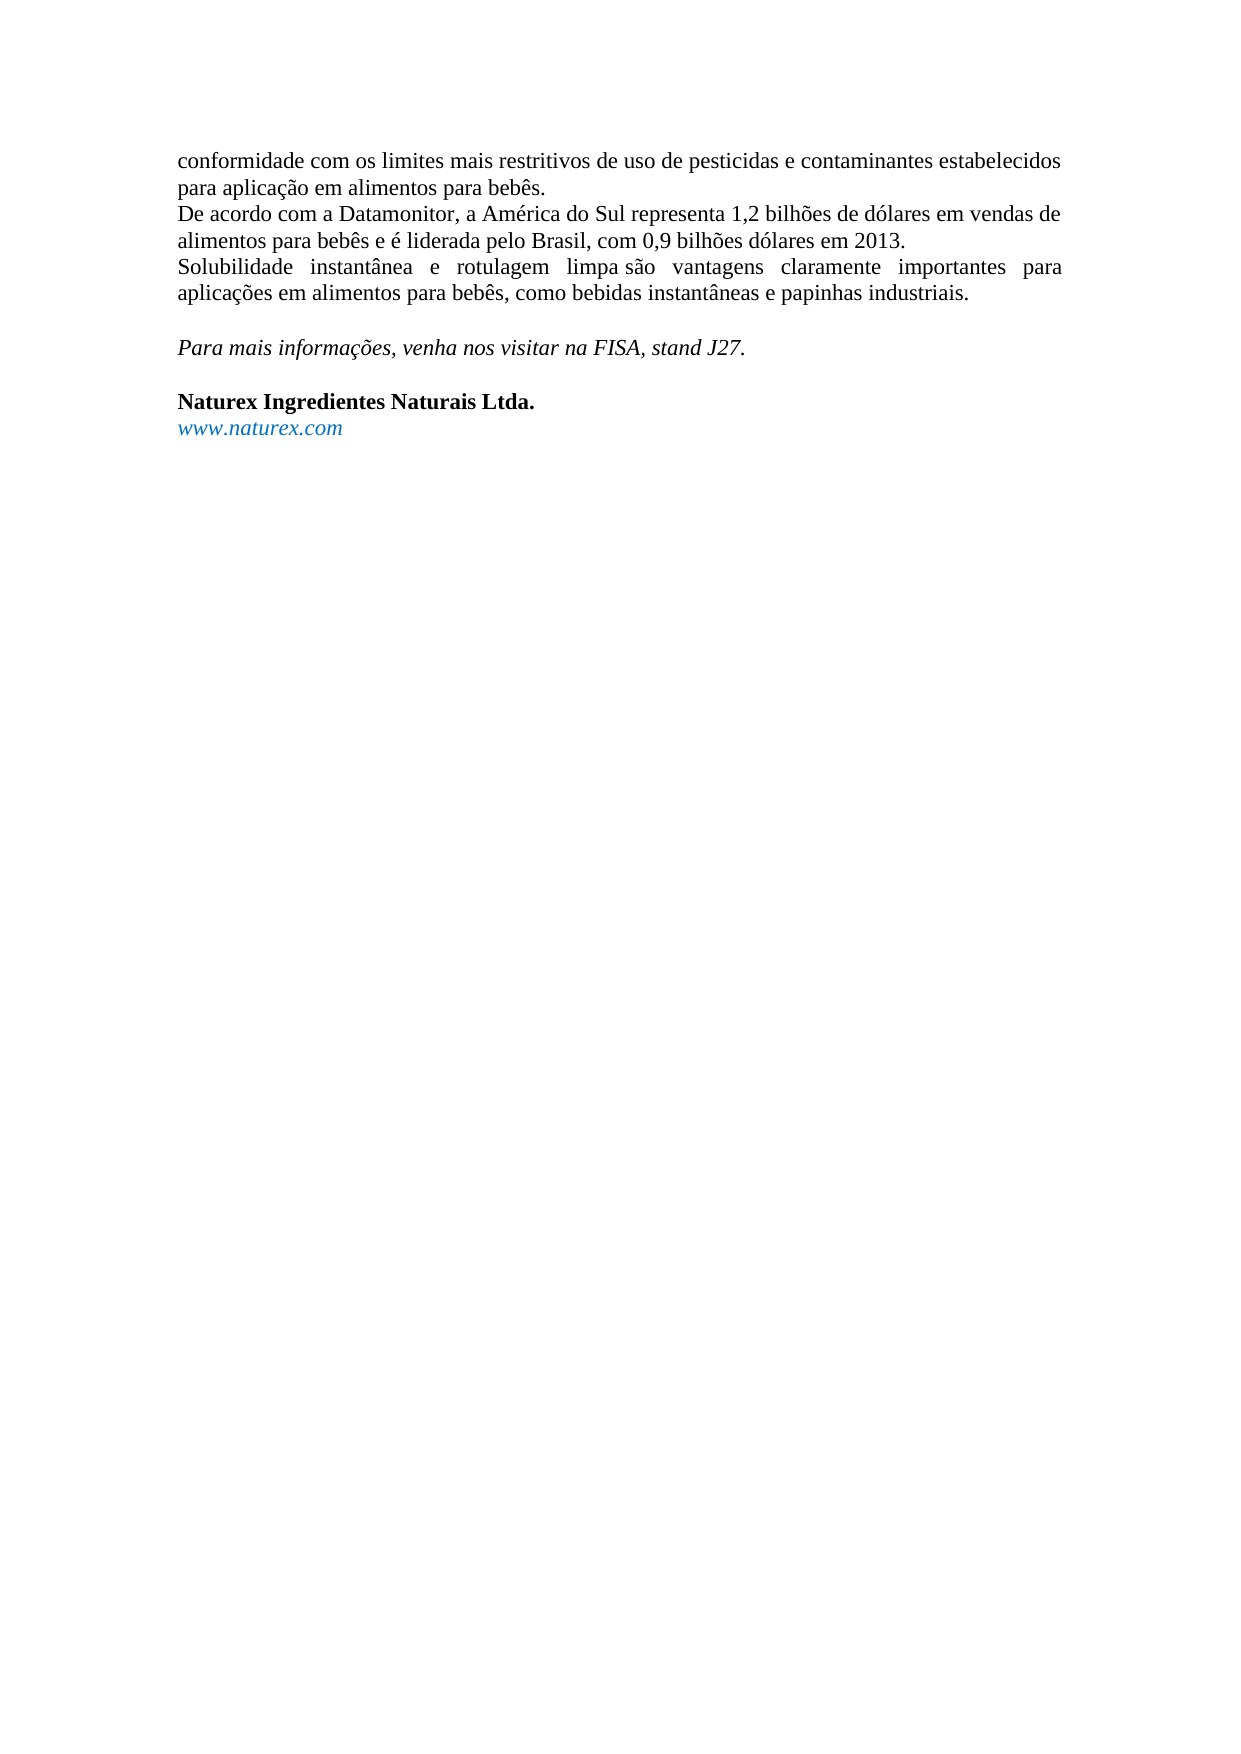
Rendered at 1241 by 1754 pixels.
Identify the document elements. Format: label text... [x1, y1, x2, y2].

text De acordo com a Datamonitor, a América do Sul representa 1,2 bilhões de dólares em vendas de alimentos para bebês e é liderada pelo Brasil, com 0,9 bilhões dólares em 2013. [177, 200, 1063, 253]
text Solubilidade instantânea e rotulagem limpa são vantagens claramente importantes para aplicações em alimentos para bebês, como bebidas instantâneas e papinhas industriais. [177, 253, 1063, 306]
text www.naturex.com [177, 414, 1063, 441]
text Para mais informações, venha nos visitar na FISA, stand J27. [177, 334, 1063, 360]
text Naturex Ingredientes Naturais Ltda. [177, 388, 1063, 414]
